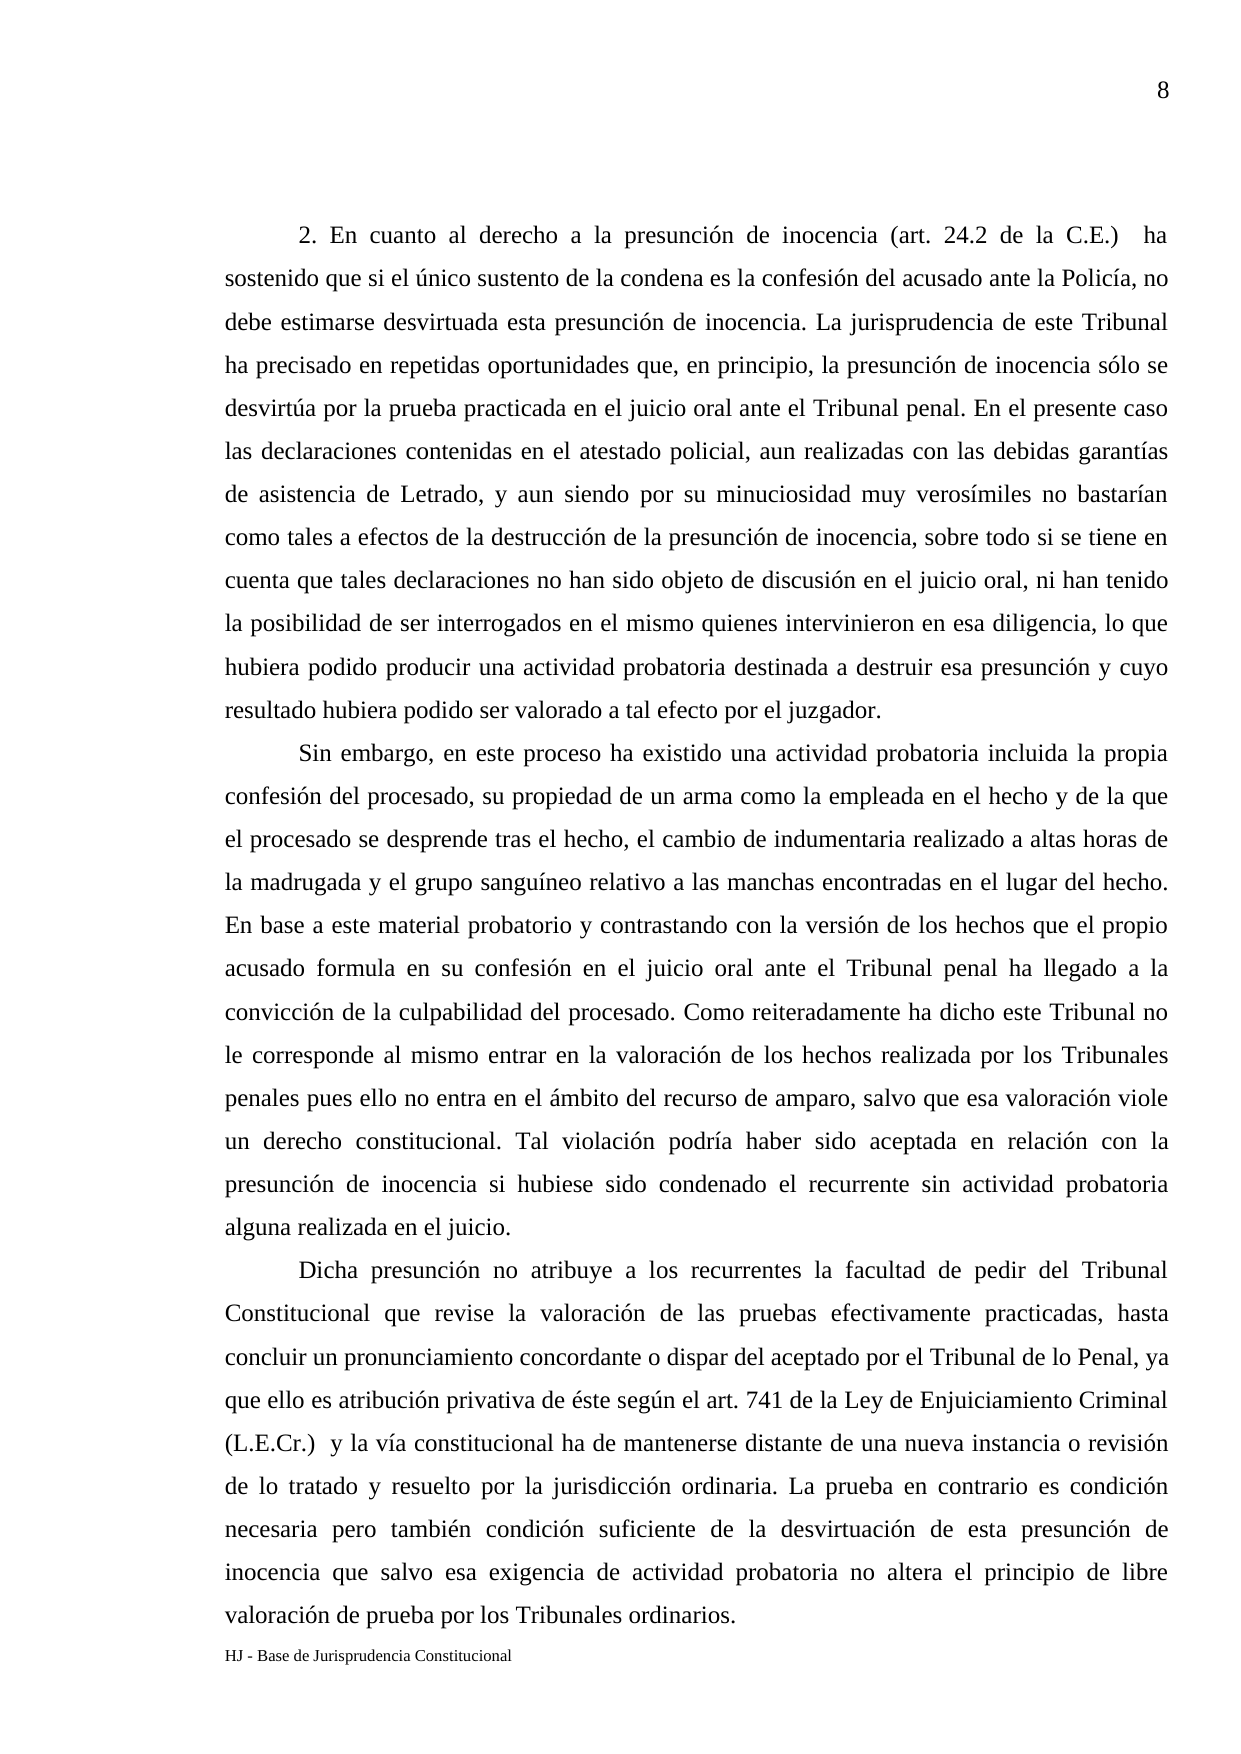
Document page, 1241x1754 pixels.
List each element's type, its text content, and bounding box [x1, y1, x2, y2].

text Dicha presunción no atribuye a los recurrentes la facultad de pedir del Tribunal Constitucional que revise la valoración de las pruebas efectivamente practicadas, hasta concluir un pronunciamiento concordante o dispar del aceptado por el Tribunal de lo Penal, ya que ello es atribución privativa de éste según el art. 741 de la Ley de Enjuiciamiento Criminal (L.E.Cr.) y la vía constitucional ha de mantenerse distante de una nueva instancia o revisión de lo tratado y resuelto por la jurisdicción ordinaria. La prueba en contrario es condición necesaria pero también condición suficiente de la desvirtuación de esta presunción de inocencia que salvo esa exigencia de actividad probatoria no altera el principio de libre valoración de prueba por los Tribunales ordinarios. [224, 1255, 1169, 1629]
text 2. En cuanto al derecho a la presunción de inocencia (art. 24.2 de la C.E.) ha sostenido que si el único sustento de la condena es la confesión del acusado ante la Policía, no debe estimarse desvirtuada esta presunción de inocencia. La jurisprudencia de este Tribunal ha precisado en repetidas oportunidades que, en principio, la presunción de inocencia sólo se desvirtúa por la prueba practicada en el juicio oral ante el Tribunal penal. En el presente caso las declaraciones contenidas en el atestado policial, aun realizadas con las debidas garantías de asistencia de Letrado, y aun siendo por su minuciosidad muy verosímiles no bastarían como tales a efectos de la destrucción de la presunción de inocencia, sobre todo si se tiene en cuenta que tales declaraciones no han sido objeto de discusión en el juicio oral, ni han tenido la posibilidad de ser interrogados en el mismo quienes intervinieron en esa diligencia, lo que hubiera podido producir una actividad probatoria destinada a destruir esa presunción y cuyo resultado hubiera podido ser valorado a tal efecto por el juzgador. [224, 220, 1169, 723]
text Sin embargo, en este proceso ha existido una actividad probatoria incluida la propia confesión del procesado, su propiedad de un arma como la empleada en el hecho y de la que el procesado se desprende tras el hecho, el cambio de indumentaria realizado a altas horas de la madrugada y el grupo sanguíneo relativo a las manchas encontradas en el lugar del hecho. En base a este material probatorio y contrastando con la versión de los hechos que el propio acusado formula en su confesión en el juicio oral ante el Tribunal penal ha llegado a la convicción de la culpabilidad del procesado. Como reiteradamente ha dicho este Tribunal no le corresponde al mismo entrar en la valoración de los hechos realizada por los Tribunales penales pues ello no entra en el ámbito del recurso de amparo, salvo que esa valoración viole un derecho constitucional. Tal violación podría haber sido aceptada en relación con la presunción de inocencia si hubiese sido condenado el recurrente sin actividad probatoria alguna realizada en el juicio. [224, 738, 1169, 1241]
